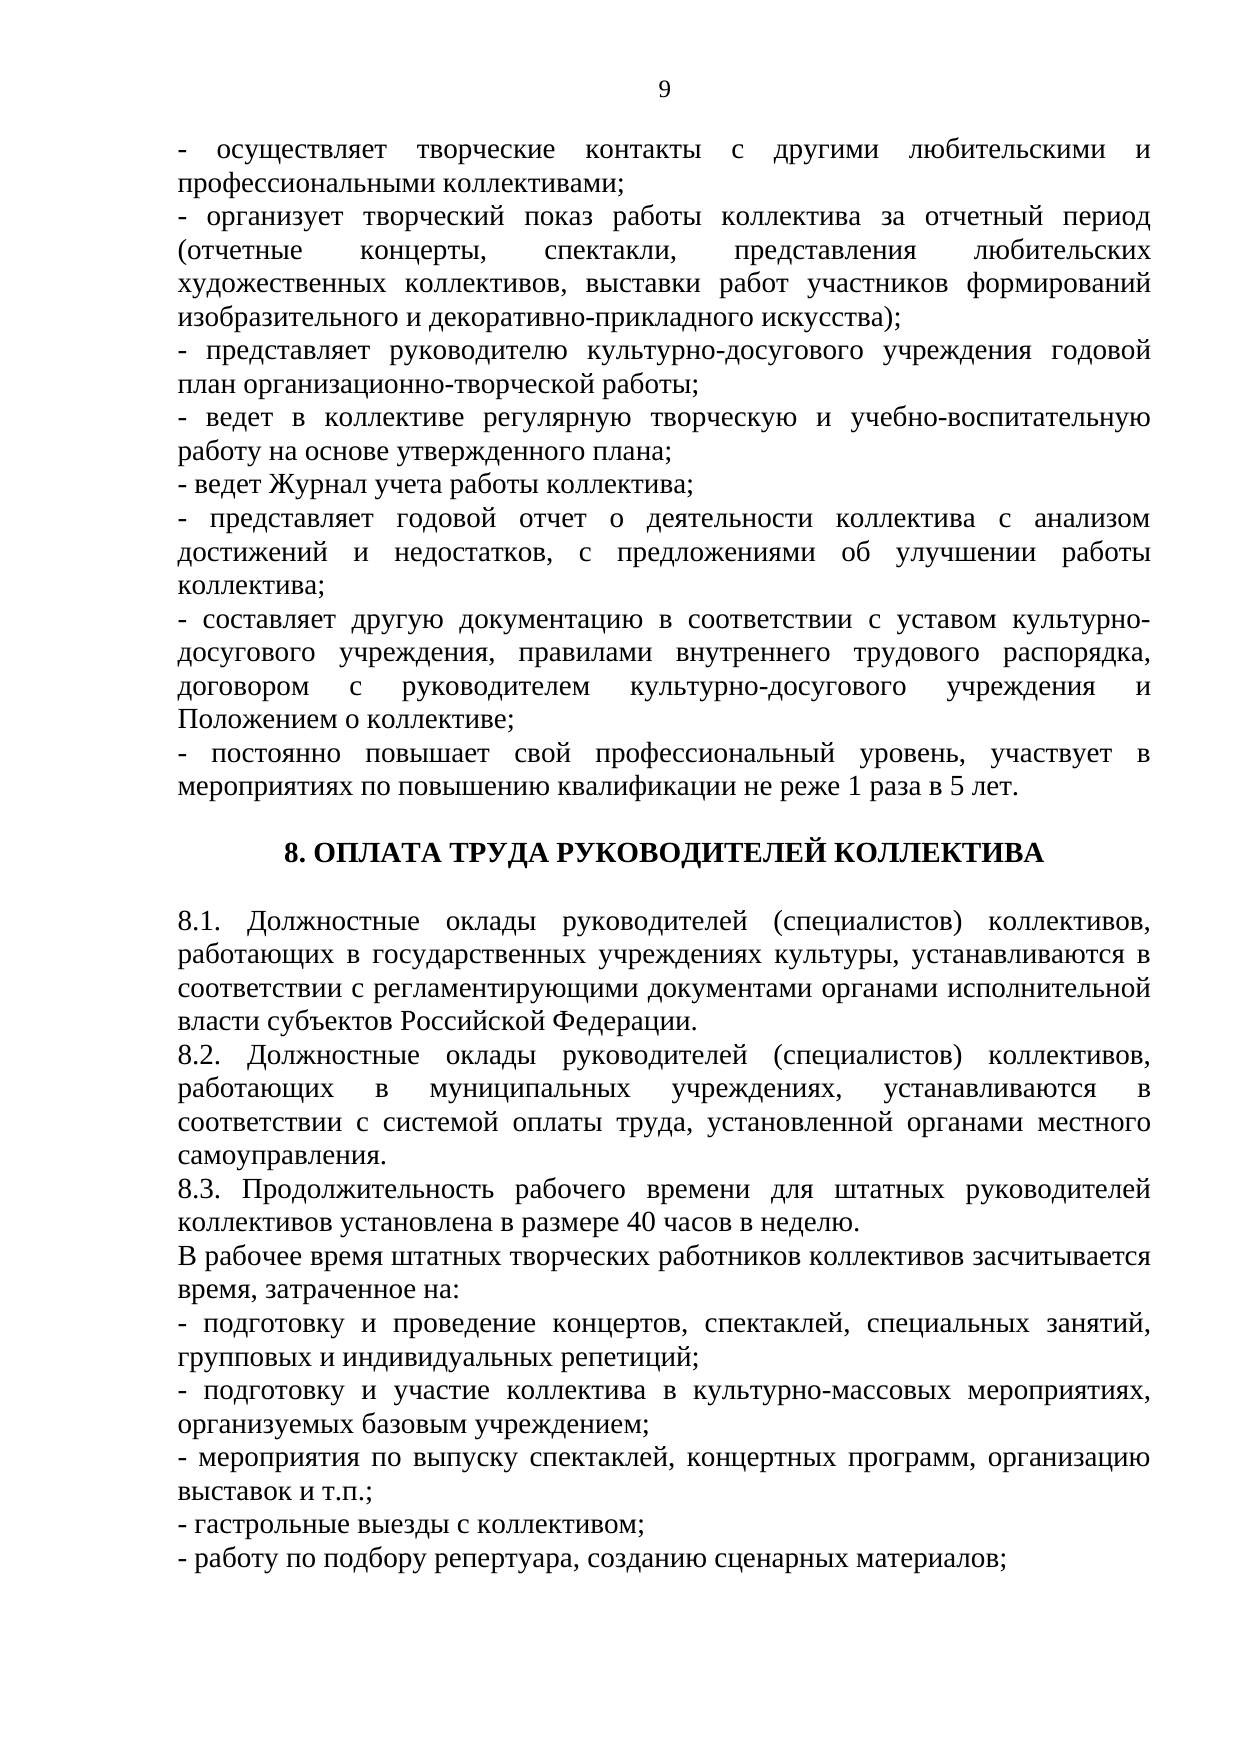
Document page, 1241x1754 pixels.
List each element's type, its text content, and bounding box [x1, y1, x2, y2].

text - составляет другую документацию в соответствии с уставом культурно-досугового учреждения, правилами внутреннего трудового распорядка, договором с руководителем культурно-досугового учреждения и Положением о коллективе; [177, 601, 1152, 735]
text - подготовку и проведение концертов, спектаклей, специальных занятий, групповых и индивидуальных репетиций; [177, 1305, 1152, 1372]
text 8.2. Должностные оклады руководителей (специалистов) коллективов, работающих в муниципальных учреждениях, устанавливаются в соответствии с системой оплаты труда, установленной органами местного самоуправления. [177, 1037, 1152, 1171]
text - подготовку и участие коллектива в культурно-массовых мероприятиях, организуемых базовым учреждением; [177, 1372, 1152, 1439]
text - представляет годовой отчет о деятельности коллектива с анализом достижений и недостатков, с предложениями об улучшении работы коллектива; [177, 500, 1152, 601]
text - ведет Журнал учета работы коллектива; [177, 467, 1152, 500]
text - гастрольные выезды с коллективом; [177, 1506, 1152, 1540]
text - мероприятия по выпуску спектаклей, концертных программ, организацию выставок и т.п.; [177, 1439, 1152, 1506]
text - постоянно повышает свой профессиональный уровень, участвует в мероприятиях по повышению квалификации не реже 1 раза в 5 лет. [177, 735, 1152, 802]
text В рабочее время штатных творческих работников коллективов засчитывается время, затраченное на: [177, 1238, 1152, 1305]
text - осуществляет творческие контакты с другими любительскими и профессиональными коллективами; [177, 131, 1152, 198]
text - организует творческий показ работы коллектива за отчетный период (отчетные концерты, спектакли, представления любительских художественных коллективов, выставки работ участников формирований изобразительного и декоративно-прикладного искусства); [177, 198, 1152, 332]
text - ведет в коллективе регулярную творческую и учебно-воспитательную работу на основе утвержденного плана; [177, 399, 1152, 467]
text - представляет руководителю культурно-досугового учреждения годовой план организационно-творческой работы; [177, 332, 1152, 399]
text 8.1. Должностные оклады руководителей (специалистов) коллективов, работающих в государственных учреждениях культуры, устанавливаются в соответствии с регламентирующими документами органами исполнительной власти субъектов Российской Федерации. [177, 903, 1152, 1037]
text - работу по подбору репертуара, созданию сценарных материалов; [177, 1540, 1152, 1573]
text 8.3. Продолжительность рабочего времени для штатных руководителей коллективов установлена в размере 40 часов в неделю. [177, 1171, 1152, 1238]
text 8. ОПЛАТА ТРУДА РУКОВОДИТЕЛЕЙ КОЛЛЕКТИВА [177, 836, 1152, 869]
